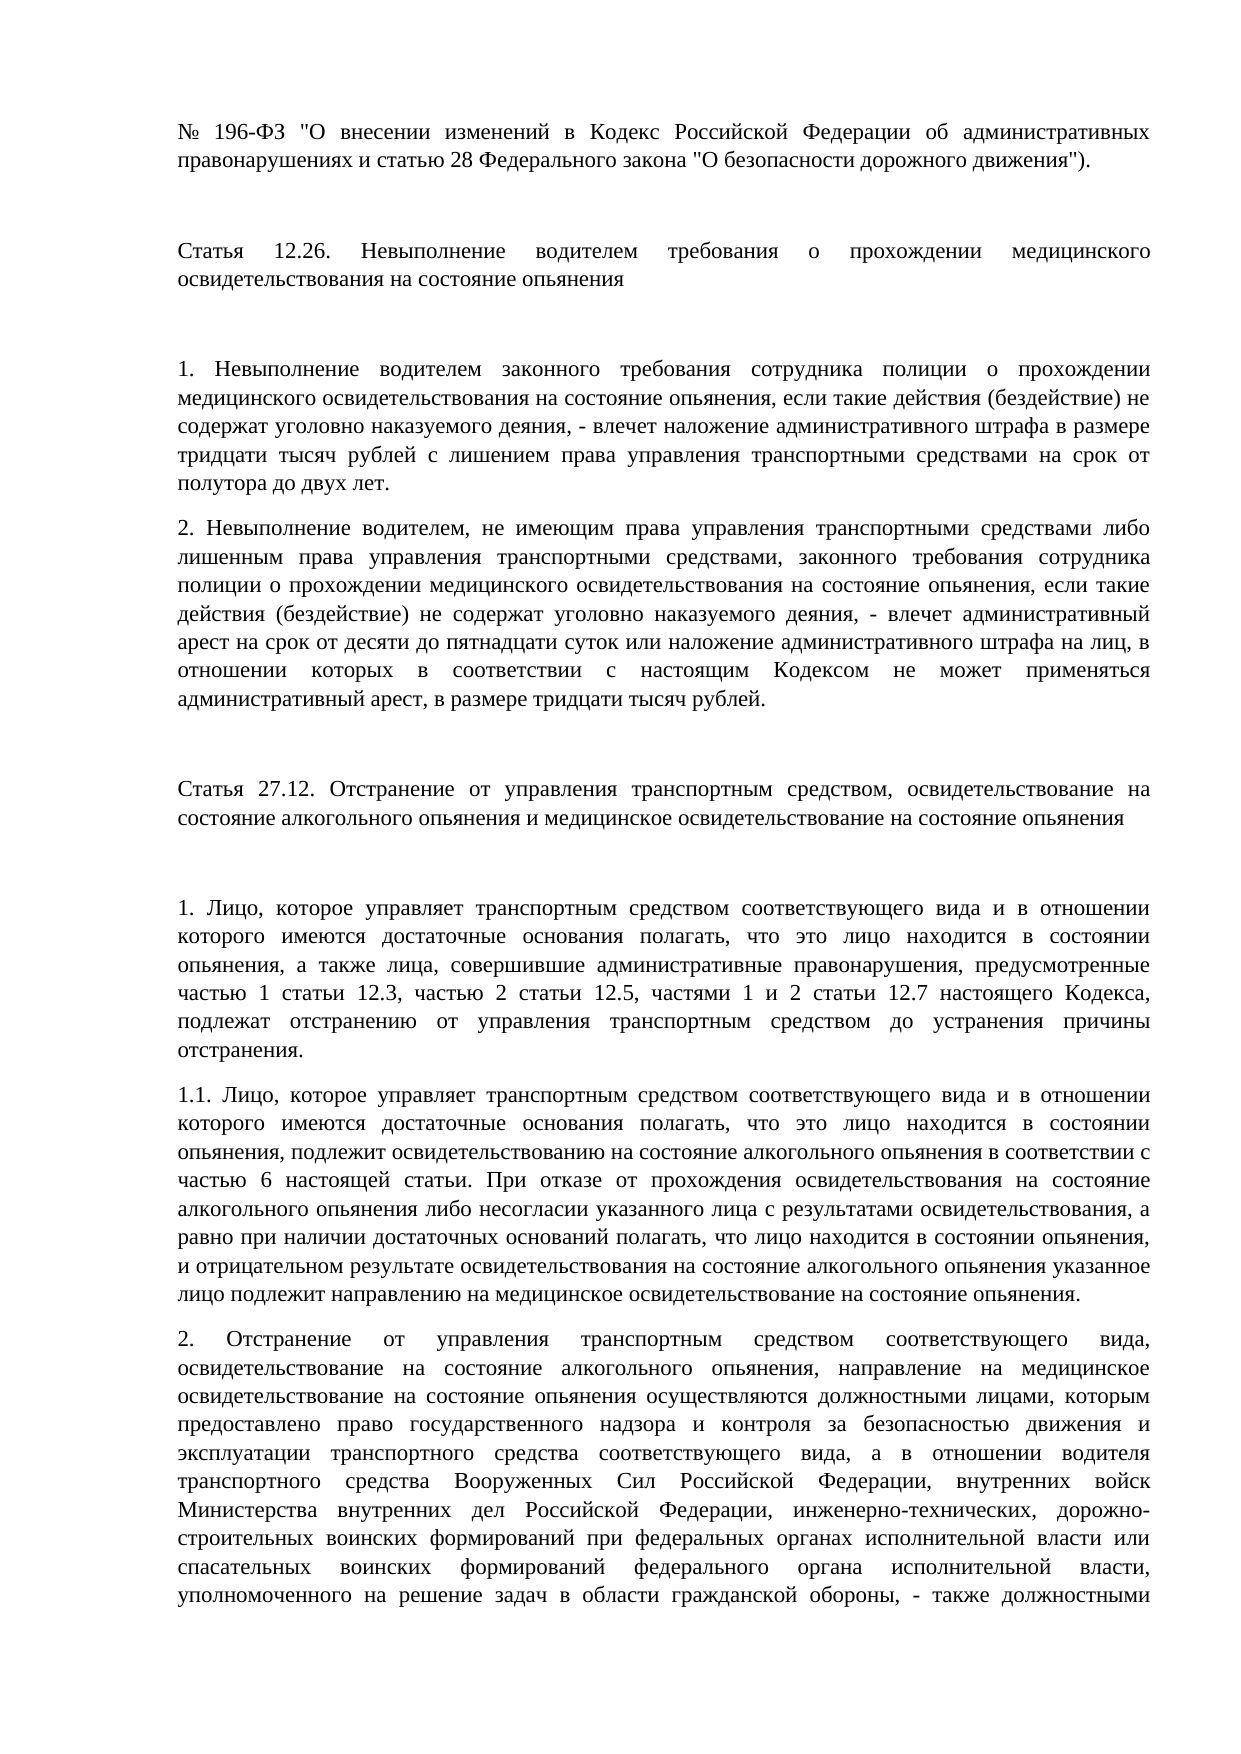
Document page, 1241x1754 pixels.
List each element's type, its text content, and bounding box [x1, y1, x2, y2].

text 1.1. Лицо, которое управляет транспортным средством соответствующего вида и в отношении которого имеются достаточные основания полагать, что это лицо находится в состоянии опьянения, подлежит освидетельствованию на состояние алкогольного опьянения в соответствии с частью 6 настоящей статьи. При отказе от прохождения освидетельствования на состояние алкогольного опьянения либо несогласии указанного лица с результатами освидетельствования, а равно при наличии достаточных оснований полагать, что лицо находится в состоянии опьянения, и отрицательном результате освидетельствования на состояние алкогольного опьянения указанное лицо подлежит направлению на медицинское освидетельствование на состояние опьянения. [177, 1081, 1152, 1306]
text Статья 27.12. Отстранение от управления транспортным средством, освидетельствование на состояние алкогольного опьянения и медицинское освидетельствование на состояние опьянения [177, 775, 1152, 830]
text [177, 118, 1152, 173]
text 2. Невыполнение водителем, не имеющим права управления транспортными средствами либо лишенным права управления транспортными средствами, законного требования сотрудника полиции о прохождении медицинского освидетельствования на состояние опьянения, если такие действия (бездействие) не содержат уголовно наказуемого деяния, - влечет административный арест на срок от десяти до пятнадцати суток или наложение административного штрафа на лиц, в отношении которых в соответствии с настоящим Кодексом не может применяться административный арест, в размере тридцати тысяч рублей. [177, 514, 1152, 711]
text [177, 1325, 1152, 1607]
text Статья 12.26. Невыполнение водителем требования о прохождении медицинского освидетельствования на состояние опьянения [177, 237, 1152, 292]
text 1. Невыполнение водителем законного требования сотрудника полиции о прохождении медицинского освидетельствования на состояние опьянения, если такие действия (бездействие) не содержат уголовно наказуемого деяния, - влечет наложение административного штрафа в размере тридцати тысяч рублей с лишением права управления транспортными средствами на срок от полутора до двух лет. [177, 355, 1152, 496]
text 1. Лицо, которое управляет транспортным средством соответствующего вида и в отношении которого имеются достаточные основания полагать, что это лицо находится в состоянии опьянения, а также лица, совершившие административные правонарушения, предусмотренные частью 1 статьи 12.3, частью 2 статьи 12.5, частями 1 и 2 статьи 12.7 настоящего Кодекса, подлежат отстранению от управления транспортным средством до устранения причины отстранения. [177, 894, 1152, 1062]
